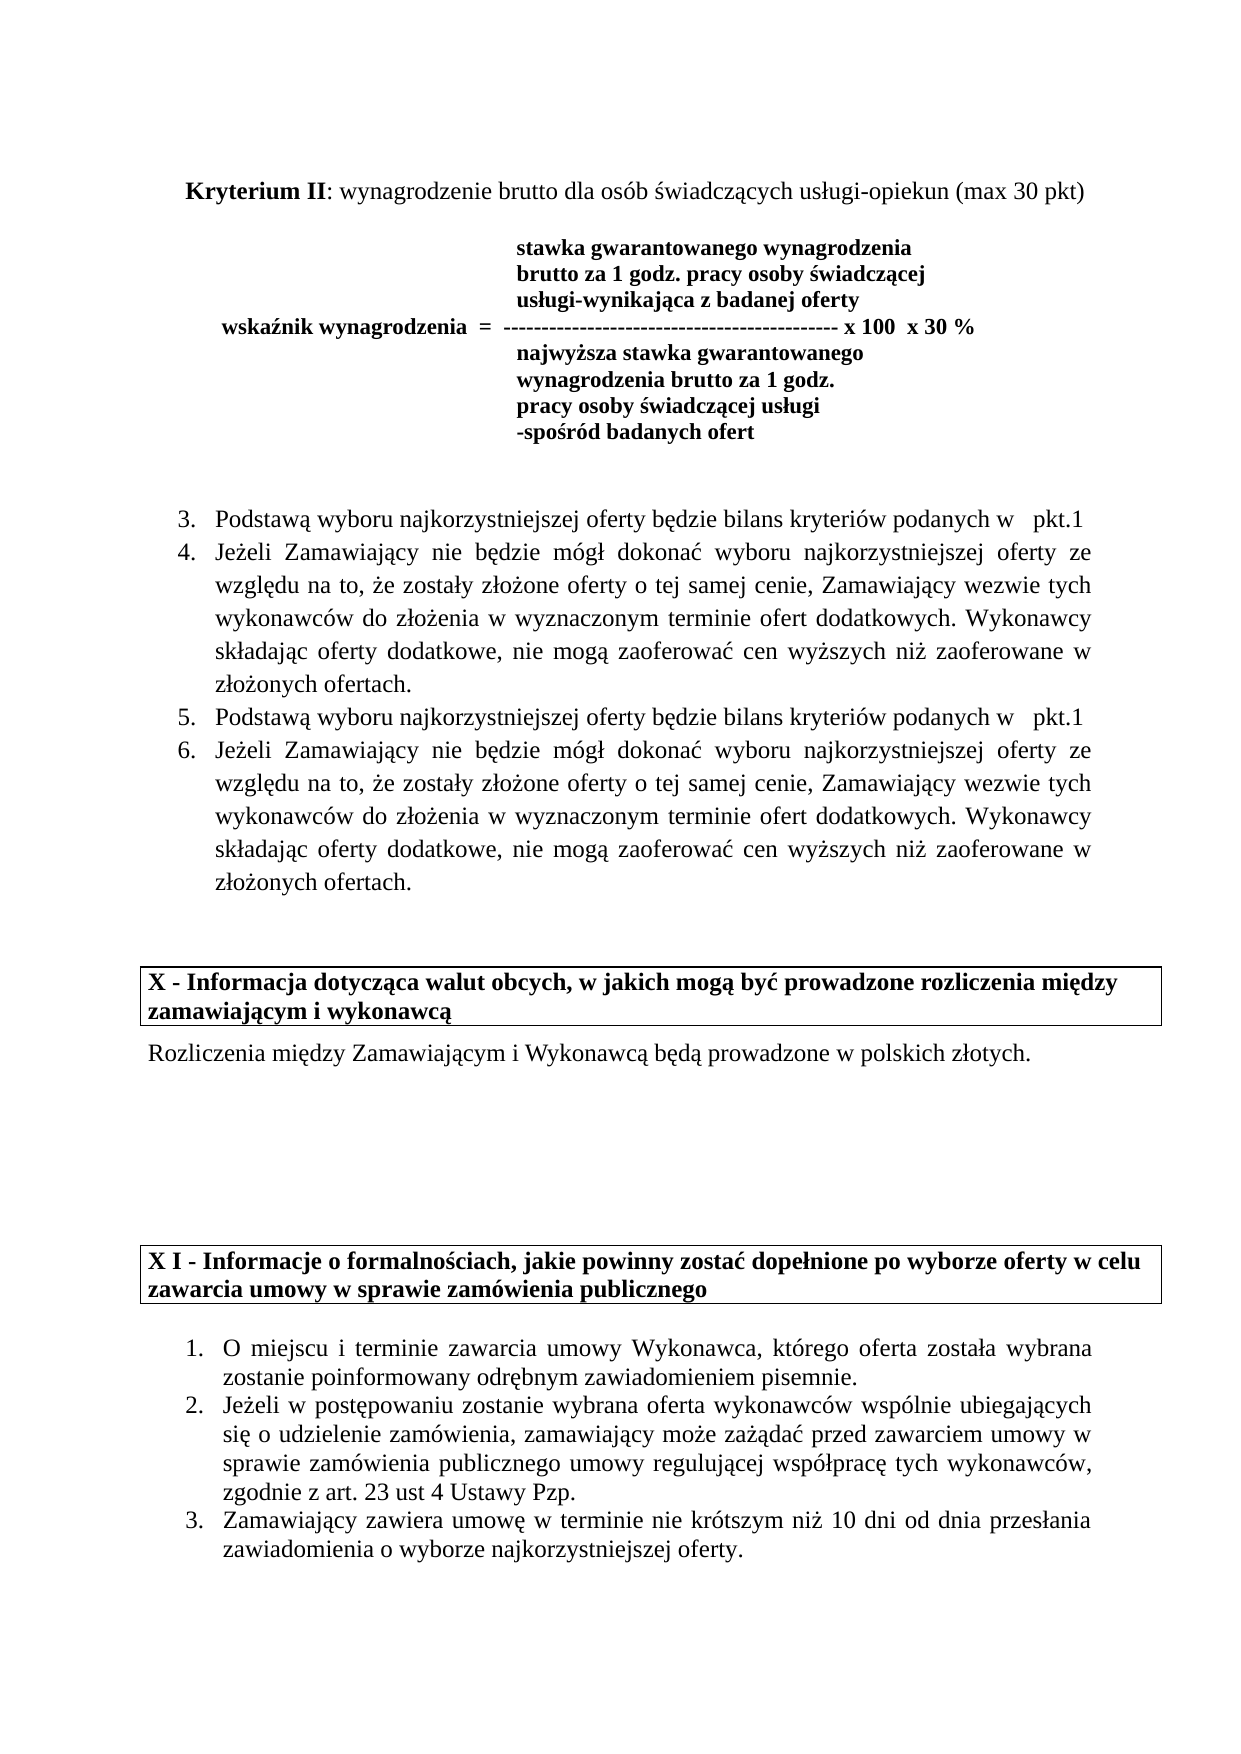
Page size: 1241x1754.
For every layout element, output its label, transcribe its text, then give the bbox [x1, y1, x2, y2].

text usługi-wynikająca z badanej oferty [148, 287, 1093, 313]
table_header X - Informacja dotycząca walut obcych, w jakich mogą być prowadzone rozliczenia między zamawiającym i wykonawcą [141, 968, 1161, 1025]
text Kryterium II: wynagrodzenie brutto dla osób świadczących usługi-opiekun (max 30 pkt) [185, 176, 1093, 205]
text brutto za 1 godz. pracy osoby świadczącej [148, 260, 1093, 287]
text -spośród badanych ofert [442, 418, 1093, 445]
text najwyższa stawka gwarantowanego [148, 339, 1093, 366]
text stawka gwarantowanego wynagrodzenia [148, 234, 1093, 260]
table_header X I - Informacje o formalnościach, jakie powinny zostać dopełnione po wyborze oferty w celu zawarcia umowy w sprawie zamówienia publicznego [141, 1246, 1161, 1303]
list Zamawiający zawiera umowę w terminie nie krótszym niż 10 dni od dnia przesłania zawiadomienia o wyborze najkorzystniejszej oferty. [185, 1506, 1093, 1563]
list Jeżeli w postępowaniu zostanie wybrana oferta wykonawców wspólnie ubiegających się o udzielenie zamówienia, zamawiający może zażądać przed zawarciem umowy w sprawie zamówienia publicznego umowy regulującej współpracę tych wykonawców, zgodnie z art. 23 ust 4 Ustawy Pzp. [185, 1391, 1093, 1506]
list Podstawą wyboru najkorzystniejszej oferty będzie bilans kryteriów podanych w pkt.1 [177, 504, 1093, 533]
list O miejscu i terminie zawarcia umowy Wykonawca, którego oferta została wybrana zostanie poinformowany odrębnym zawiadomieniem pisemnie. [185, 1333, 1093, 1391]
list Jeżeli Zamawiający nie będzie mógł dokonać wyboru najkorzystniejszej oferty ze względu na to, że zostały złożone oferty o tej samej cenie, Zamawiający wezwie tych wykonawców do złożenia w wyznaczonym terminie ofert dodatkowych. Wykonawcy składając oferty dodatkowe, nie mogą zaoferować cen wyższych niż zaoferowane w złożonych ofertach. [177, 735, 1093, 896]
list Jeżeli Zamawiający nie będzie mógł dokonać wyboru najkorzystniejszej oferty ze względu na to, że zostały złożone oferty o tej samej cenie, Zamawiający wezwie tych wykonawców do złożenia w wyznaczonym terminie ofert dodatkowych. Wykonawcy składając oferty dodatkowe, nie mogą zaoferować cen wyższych niż zaoferowane w złożonych ofertach. [177, 537, 1093, 698]
text Rozliczenia między Zamawiającym i Wykonawcą będą prowadzone w polskich złotych. [148, 1038, 1093, 1067]
text wynagrodzenia brutto za 1 godz. pracy osoby świadczącej usługi [442, 366, 1093, 418]
list Podstawą wyboru najkorzystniejszej oferty będzie bilans kryteriów podanych w pkt.1 [177, 702, 1093, 731]
text wskaźnik wynagrodzenia = -------------------------------------------- x 100 x 30 % [148, 313, 1093, 339]
